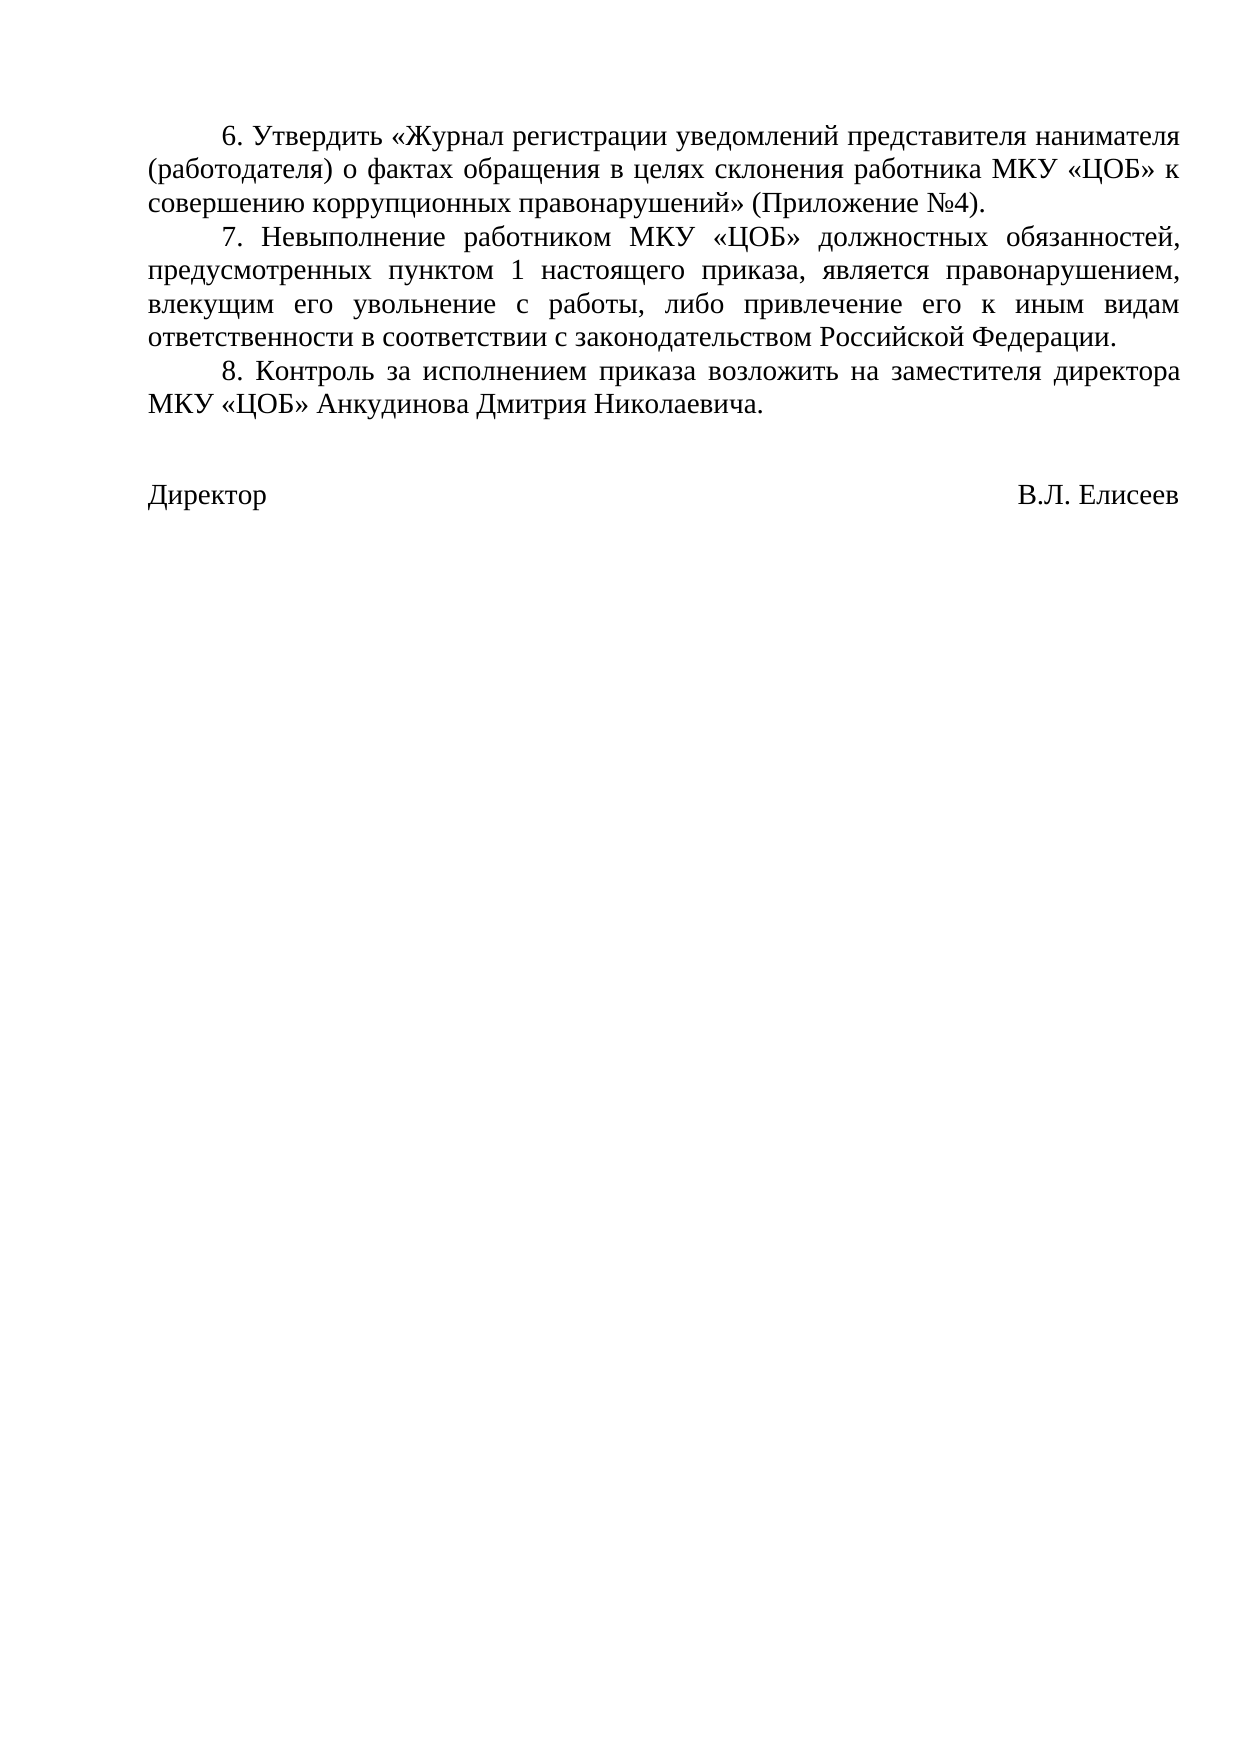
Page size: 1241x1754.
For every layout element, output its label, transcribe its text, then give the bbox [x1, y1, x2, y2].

text 8. Контроль за исполнением приказа возложить на заместителя директора МКУ «ЦОБ» Анкудинова Дмитрия Николаевича. [148, 353, 1181, 420]
text Директор В.Л. Елисеев [148, 477, 1181, 511]
text 6. Утвердить «Журнал регистрации уведомлений представителя нанимателя (работодателя) о фактах обращения в целях склонения работника МКУ «ЦОБ» к совершению коррупционных правонарушений» (Приложение №4). [148, 118, 1181, 219]
text 7. Невыполнение работником МКУ «ЦОБ» должностных обязанностей, предусмотренных пунктом 1 настоящего приказа, является правонарушением, влекущим его увольнение с работы, либо привлечение его к иным видам ответственности в соответствии с законодательством Российской Федерации. [148, 219, 1181, 353]
